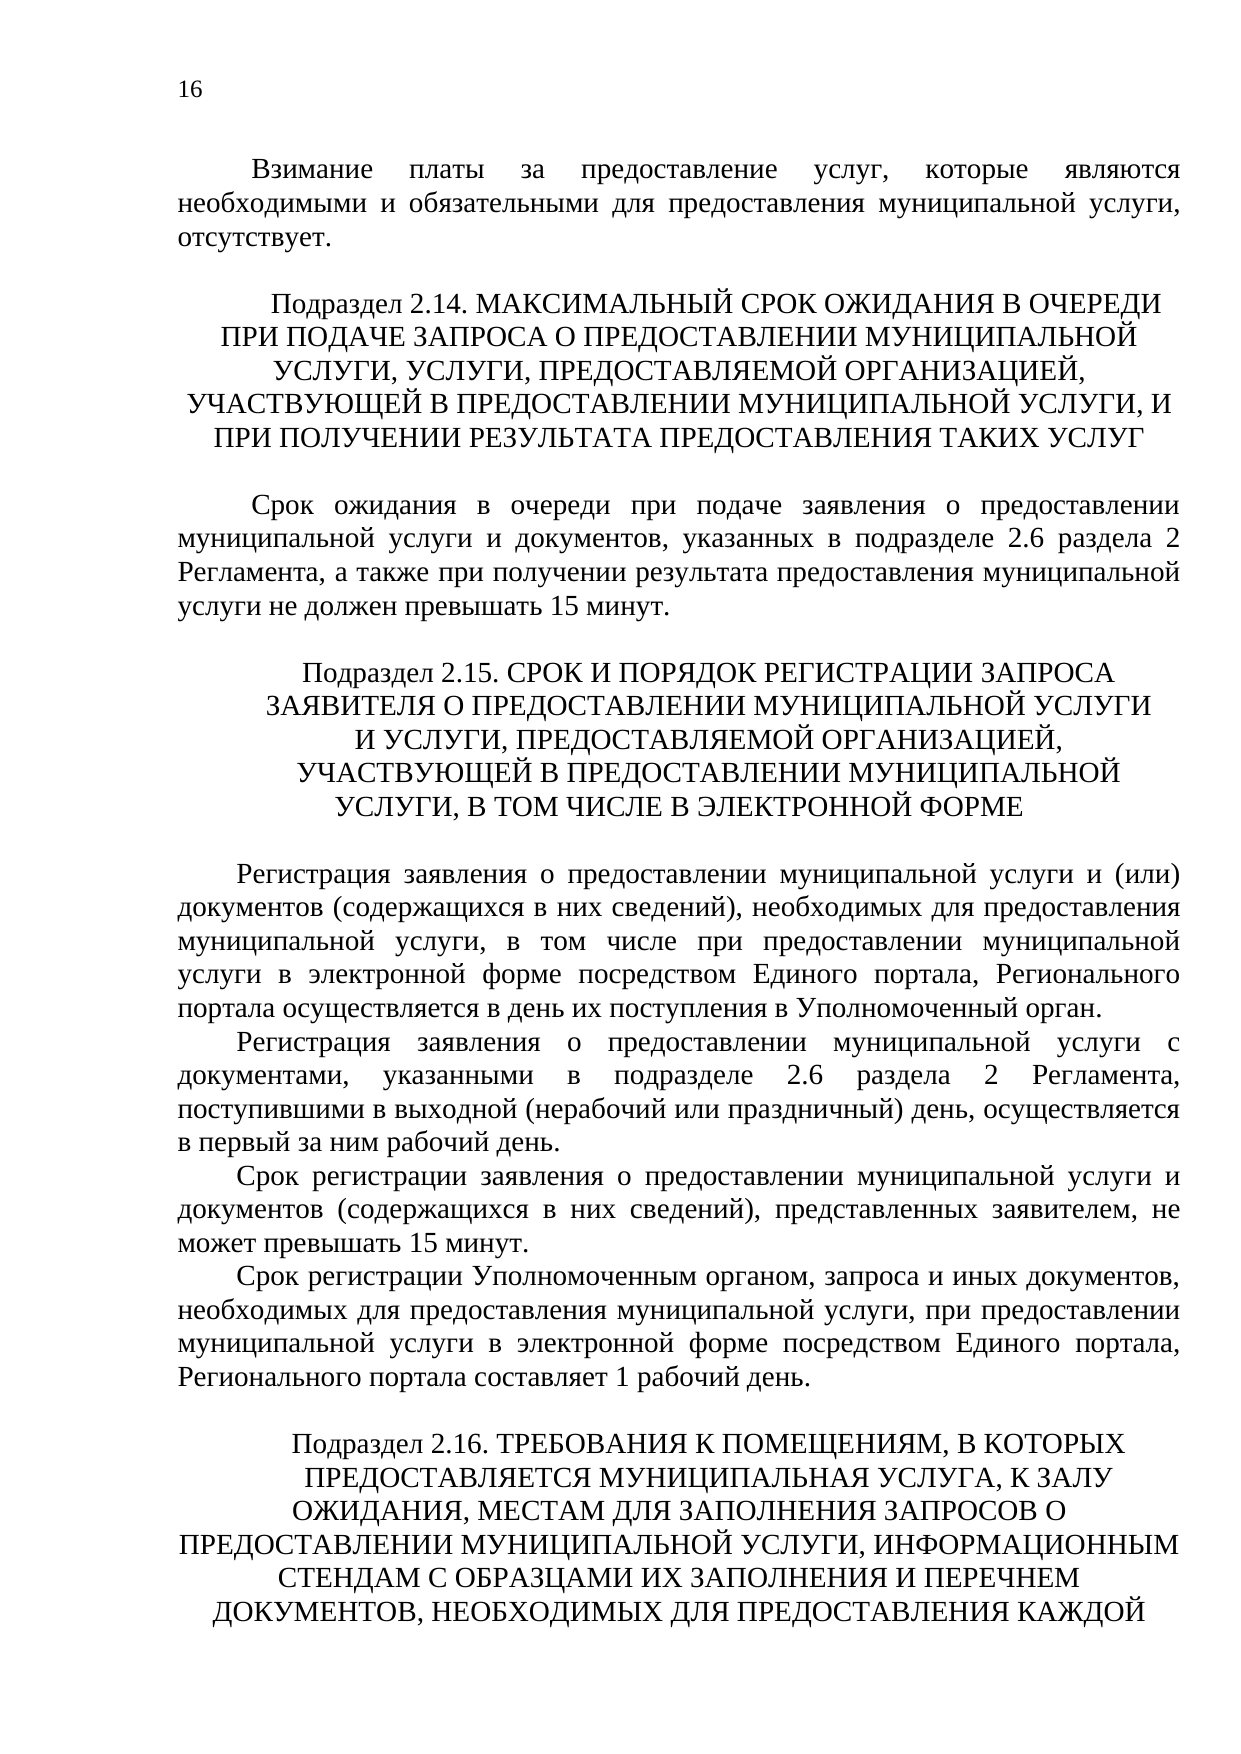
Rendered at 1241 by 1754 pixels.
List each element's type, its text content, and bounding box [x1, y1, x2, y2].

text Срок регистрации Уполномоченным органом, запроса и иных документов, необходимых для предоставления муниципальной услуги, при предоставлении муниципальной услуги в электронной форме посредством Единого портала, Регионального портала составляет 1 рабочий день. [177, 1258, 1181, 1393]
text Регистрация заявления о предоставлении муниципальной услуги с документами, указанными в подразделе 2.6 раздела 2 Регламента, поступившими в выходной (нерабочий или праздничный) день, осуществляется в первый за ним рабочий день. [177, 1024, 1181, 1158]
text И УСЛУГИ, ПРЕДОСТАВЛЯЕМОЙ ОРГАНИЗАЦИЕЙ, [177, 722, 1181, 755]
text УЧАСТВУЮЩЕЙ В ПРЕДОСТАВЛЕНИИ МУНИЦИПАЛЬНОЙ УСЛУГИ, В ТОМ ЧИСЛЕ В ЭЛЕКТРОННОЙ ФОРМЕ [177, 755, 1181, 822]
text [177, 1460, 1181, 1627]
text Срок регистрации заявления о предоставлении муниципальной услуги и документов (содержащихся в них сведений), представленных заявителем, не может превышать 15 минут. [177, 1158, 1181, 1258]
text Регистрация заявления о предоставлении муниципальной услуги и (или) документов (содержащихся в них сведений), необходимых для предоставления муниципальной услуги, в том числе при предоставлении муниципальной услуги в электронной форме посредством Единого портала, Регионального портала осуществляется в день их поступления в Уполномоченный орган. [177, 856, 1181, 1024]
text Взимание платы за предоставление услуг, которые являются необходимыми и обязательными для предоставления муниципальной услуги, отсутствует. [177, 152, 1181, 252]
text Подраздел 2.15. СРОК И ПОРЯДОК РЕГИСТРАЦИИ ЗАПРОСА [177, 655, 1181, 688]
text Подраздел 2.16. ТРЕБОВАНИЯ К ПОМЕЩЕНИЯМ, В КОТОРЫХ [177, 1426, 1181, 1460]
text Срок ожидания в очереди при подаче заявления о предоставлении муниципальной услуги и документов, указанных в подразделе 2.6 раздела 2 Регламента, а также при получении результата предоставления муниципальной услуги не должен превышать 15 минут. [177, 487, 1181, 621]
text Подраздел 2.14. МАКСИМАЛЬНЫЙ СРОК ОЖИДАНИЯ В ОЧЕРЕДИ ПРИ ПОДАЧЕ ЗАПРОСА О ПРЕДОСТАВЛЕНИИ МУНИЦИПАЛЬНОЙ УСЛУГИ, УСЛУГИ, ПРЕДОСТАВЛЯЕМОЙ ОРГАНИЗАЦИЕЙ, УЧАСТВУЮЩЕЙ В ПРЕДОСТАВЛЕНИИ МУНИЦИПАЛЬНОЙ УСЛУГИ, И ПРИ ПОЛУЧЕНИИ РЕЗУЛЬТАТА ПРЕДОСТАВЛЕНИЯ ТАКИХ УСЛУГ [177, 286, 1181, 453]
text ЗАЯВИТЕЛЯ О ПРЕДОСТАВЛЕНИИ МУНИЦИПАЛЬНОЙ УСЛУГИ [177, 688, 1181, 722]
